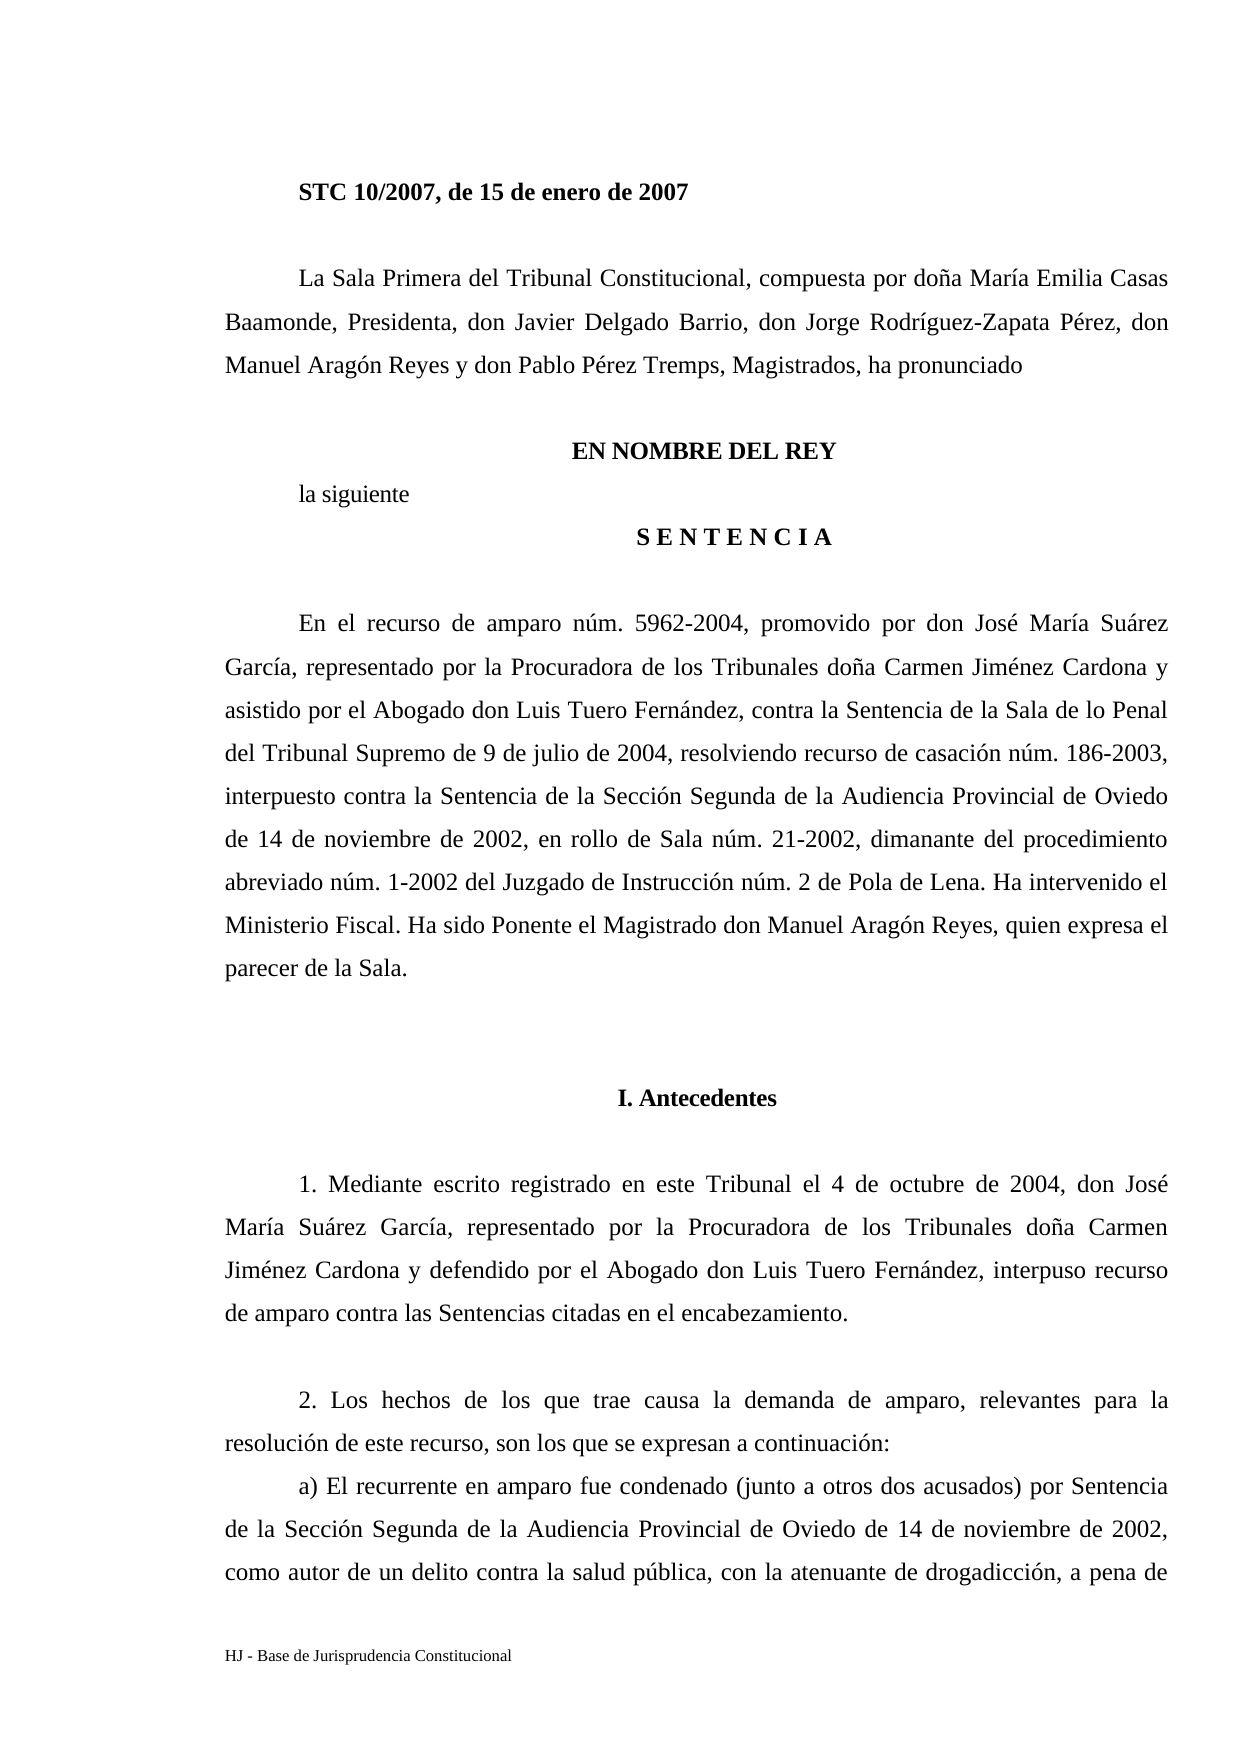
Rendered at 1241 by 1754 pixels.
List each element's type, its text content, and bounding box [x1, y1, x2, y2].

text EN NOMBRE DEL REY [224, 436, 1110, 465]
text 1. Mediante escrito registrado en este Tribunal el 4 de octubre de 2004, don José María Suárez García, representado por la Procuradora de los Tribunales doña Carmen Jiménez Cardona y defendido por el Abogado don Luis Tuero Fernández, interpuso recurso de amparo contra las Sentencias citadas en el encabezamiento. [224, 1169, 1169, 1327]
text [224, 1471, 1169, 1586]
text STC 10/2007, de 15 de enero de 2007 [224, 177, 1169, 206]
text S E N T E N C I A [224, 522, 1169, 551]
text 2. Los hechos de los que trae causa la demanda de amparo, relevantes para la resolución de este recurso, son los que se expresan a continuación: [224, 1385, 1169, 1457]
text la siguiente [224, 479, 1110, 508]
text En el recurso de amparo núm. 5962-2004, promovido por don José María Suárez García, representado por la Procuradora de los Tribunales doña Carmen Jiménez Cardona y asistido por el Abogado don Luis Tuero Fernández, contra la Sentencia de la Sala de lo Penal del Tribunal Supremo de 9 de julio de 2004, resolviendo recurso de casación núm. 186-2003, interpuesto contra la Sentencia de la Sección Segunda de la Audiencia Provincial de Oviedo de 14 de noviembre de 2002, en rollo de Sala núm. 21-2002, dimanante del procedimiento abreviado núm. 1-2002 del Juzgado de Instrucción núm. 2 de Pola de Lena. Ha intervenido el Ministerio Fiscal. Ha sido Ponente el Magistrado don Manuel Aragón Reyes, quien expresa el parecer de la Sala. [224, 608, 1169, 982]
text La Sala Primera del Tribunal Constitucional, compuesta por doña María Emilia Casas Baamonde, Presidenta, don Javier Delgado Barrio, don Jorge Rodríguez-Zapata Pérez, don Manuel Aragón Reyes y don Pablo Pérez Tremps, Magistrados, ha pronunciado [224, 263, 1169, 378]
text I. Antecedentes [224, 1083, 1169, 1112]
